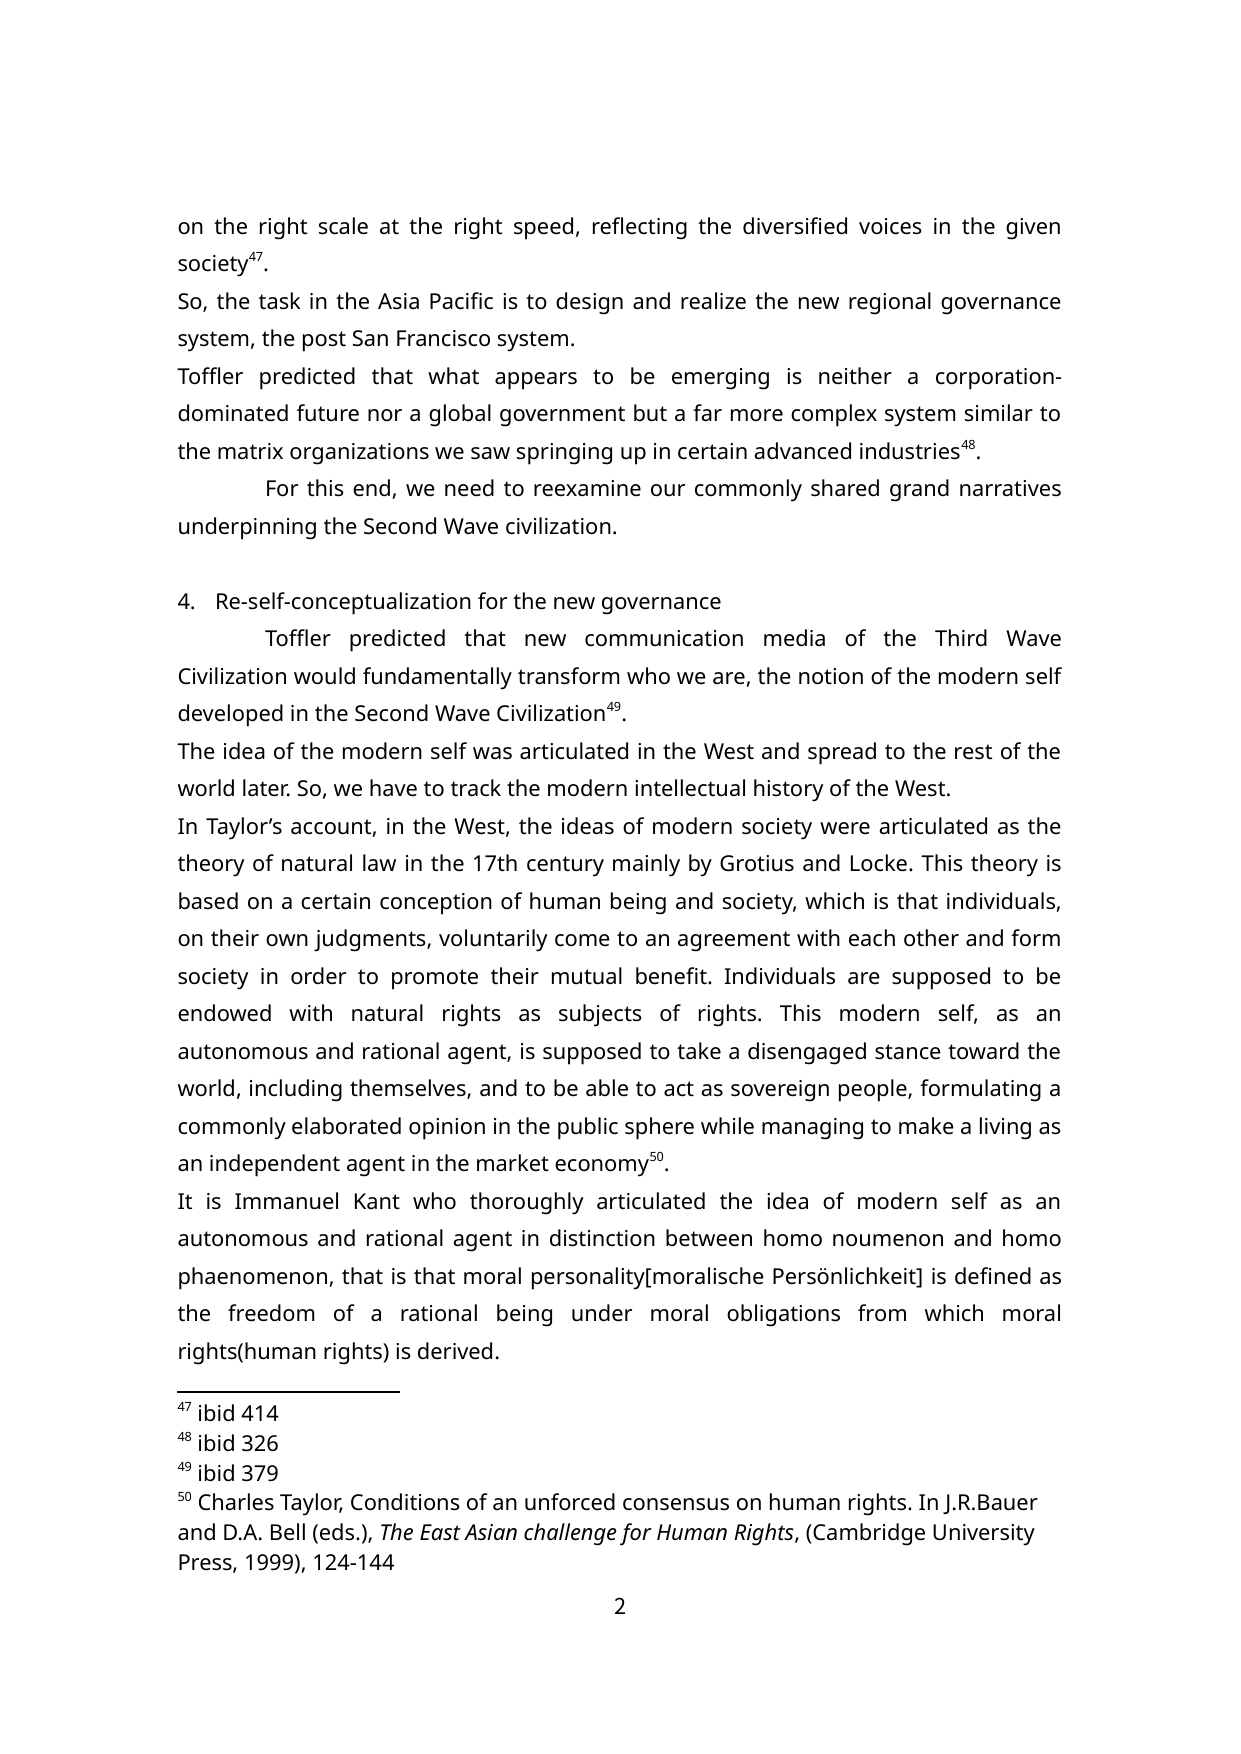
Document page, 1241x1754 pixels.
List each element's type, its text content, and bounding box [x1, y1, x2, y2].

list Re-self-conceptualization for the new governance [177, 582, 1063, 619]
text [177, 207, 1063, 282]
text The idea of the modern self was articulated in the West and spread to the rest of the world later. So, we have to track the modern intellectual history of the West. [177, 732, 1063, 807]
text Toffler predicted that what appears to be emerging is neither a corporation-dominated future nor a global government but a far more complex system similar to the matrix organizations we saw springing up in certain advanced industries. [177, 357, 1063, 469]
text Toffler predicted that new communication media of the Third Wave Civilization would fundamentally transform who we are, the notion of the modern self developed in the Second Wave Civilization. [177, 619, 1063, 732]
text In Taylor’s account, in the West, the ideas of modern society were articulated as the theory of natural law in the 17th century mainly by Grotius and Locke. This theory is based on a certain conception of human being and society, which is that individuals, on their own judgments, voluntarily come to an agreement with each other and form society in order to promote their mutual benefit. Individuals are supposed to be endowed with natural rights as subjects of rights. This modern self, as an autonomous and rational agent, is supposed to take a disengaged stance toward the world, including themselves, and to be able to act as sovereign people, formulating a commonly elaborated opinion in the public sphere while managing to make a living as an independent agent in the market economy. [177, 807, 1063, 1182]
text For this end, we need to reexamine our commonly shared grand narratives underpinning the Second Wave civilization. [177, 469, 1063, 544]
text So, the task in the Asia Pacific is to design and realize the new regional governance system, the post San Francisco system. [177, 282, 1063, 357]
text It is Immanuel Kant who thoroughly articulated the idea of modern self as an autonomous and rational agent in distinction between homo noumenon and homo phaenomenon, that is that moral personality[moralische Persönlichkeit] is defined as the freedom of a rational being under moral obligations from which moral rights(human rights) is derived. [177, 1182, 1063, 1369]
